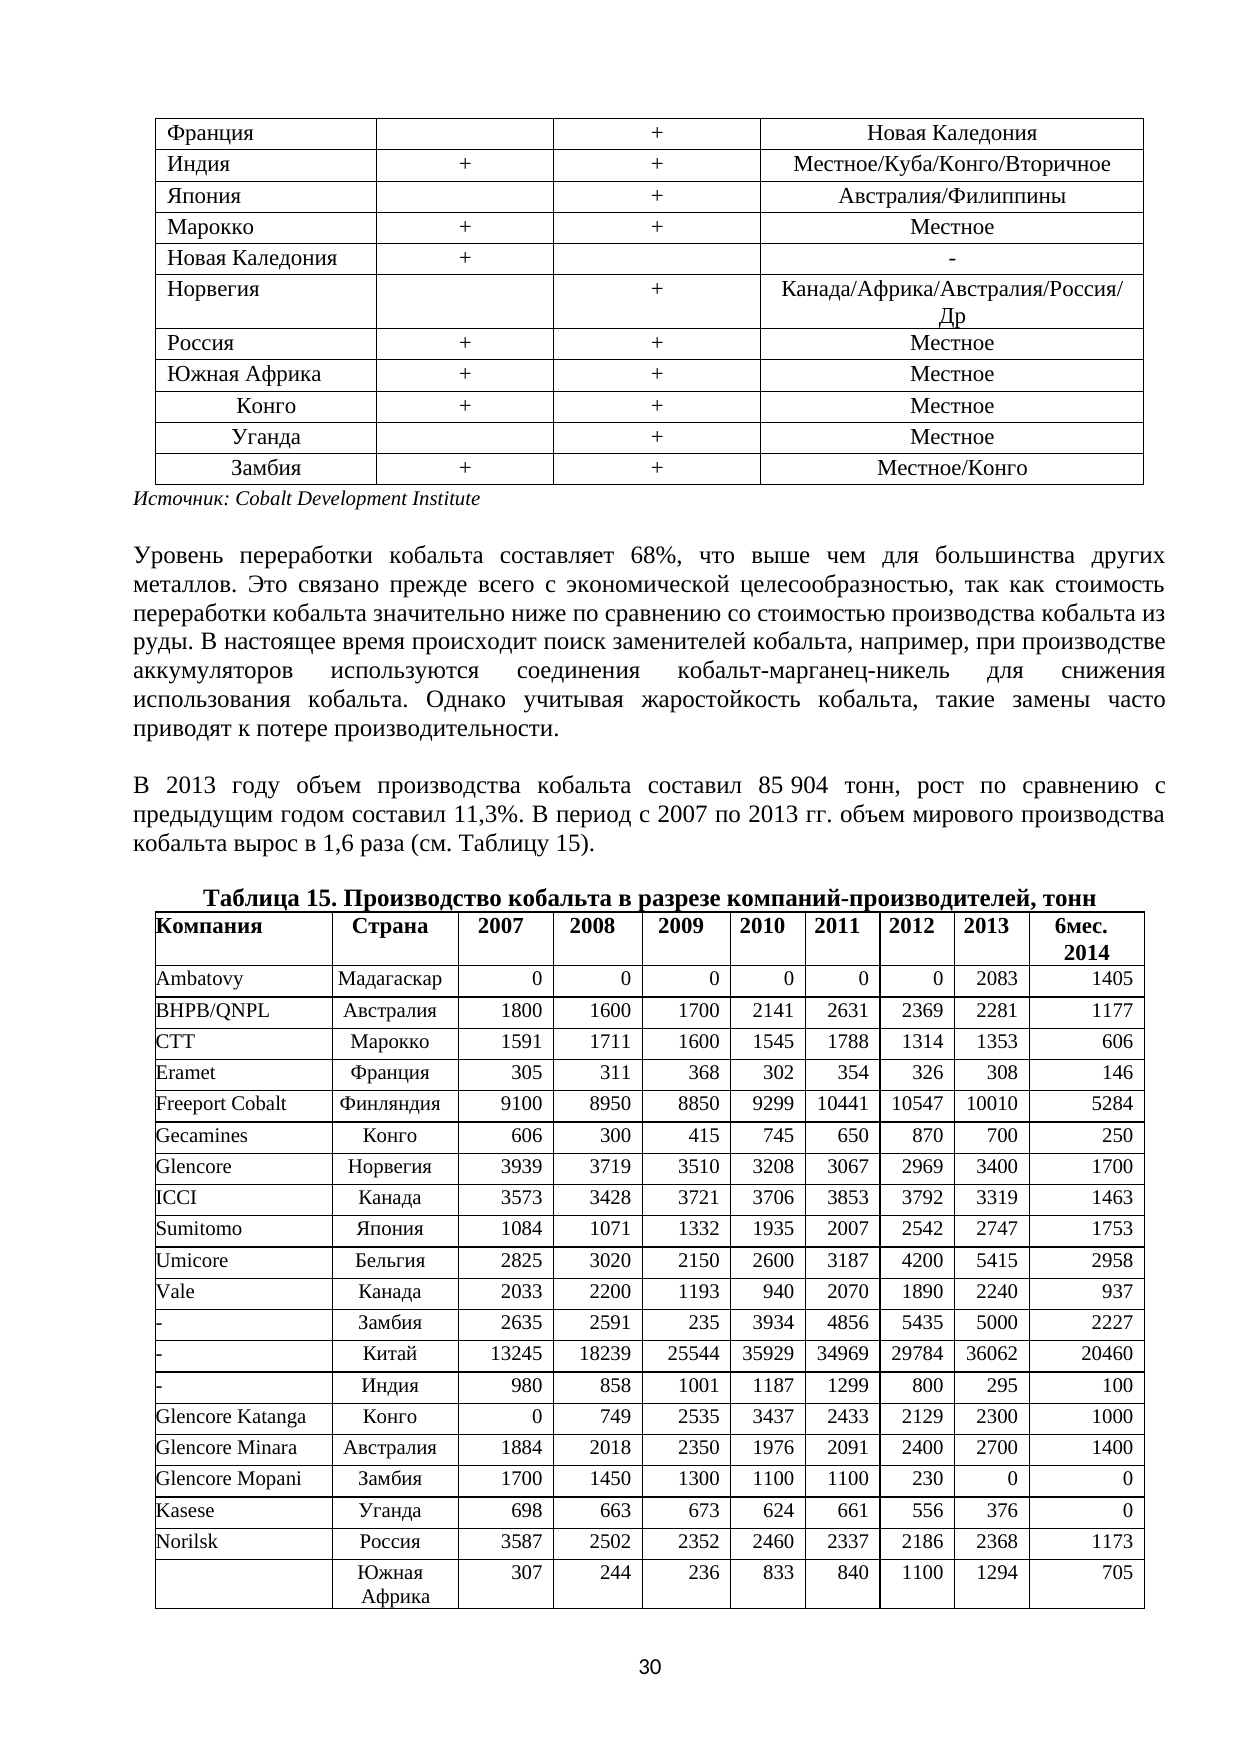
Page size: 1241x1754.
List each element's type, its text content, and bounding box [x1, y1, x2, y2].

table_cell 308 [955, 1060, 1029, 1090]
table_cell 833 [731, 1560, 805, 1608]
table_cell Местное [761, 329, 1143, 359]
table_cell 2631 [806, 998, 879, 1028]
table_cell 3934 [731, 1310, 805, 1340]
table_header Компания [156, 913, 332, 965]
table_cell [377, 182, 553, 212]
table_cell 2825 [459, 1248, 553, 1278]
table_cell 3428 [554, 1185, 642, 1215]
table_cell 2747 [955, 1216, 1029, 1246]
table_cell 1314 [881, 1029, 954, 1059]
table_cell 749 [554, 1404, 642, 1434]
table_cell 8850 [643, 1091, 730, 1121]
table_cell 2542 [881, 1216, 954, 1246]
table_cell Freeport Cobalt [156, 1091, 332, 1121]
table_cell 1173 [1030, 1529, 1144, 1559]
table_cell CTT [156, 1029, 332, 1059]
table_cell Норвегия [333, 1154, 458, 1184]
table_cell 0 [1030, 1498, 1144, 1528]
table_cell 2400 [881, 1435, 954, 1465]
table_cell + [377, 392, 553, 422]
table_cell Glencore Minara [156, 1435, 332, 1465]
table_cell Мадагаскар [333, 966, 458, 996]
table_cell 1591 [459, 1029, 553, 1059]
table_cell + [554, 213, 760, 243]
table_cell Местное/Куба/Конго/Вторичное [761, 150, 1143, 181]
table_cell 2150 [643, 1248, 730, 1278]
table_cell [156, 1560, 332, 1608]
table_cell 2227 [1030, 1310, 1144, 1340]
text Таблица 15. Производство кобальта в разрезе компаний-производителей, тонн [133, 883, 1167, 911]
table_cell 35929 [731, 1341, 805, 1371]
table_cell - [156, 1341, 332, 1371]
table_cell 2433 [806, 1404, 879, 1434]
table_cell 1332 [643, 1216, 730, 1246]
table_cell Бельгия [333, 1248, 458, 1278]
table_cell Местное [761, 213, 1143, 243]
table_cell 1884 [459, 1435, 553, 1465]
table_header 2009 [643, 913, 730, 965]
table_header 2011 [806, 913, 879, 965]
table_cell 10010 [955, 1091, 1029, 1121]
table_cell 34969 [806, 1341, 879, 1371]
table_cell 1187 [731, 1373, 805, 1403]
table_cell [377, 423, 553, 453]
text В 2013 году объем производства кобальта составил 85 904 тонн, рост по сравнению с предыдущим годом составил 11,3%. В период с 2007 по 2013 гг. объем мирового производства кобальта вырос в 1,6 раза (см. Таблицу 15). [133, 770, 1167, 856]
table_cell Местное [761, 360, 1143, 391]
table_header 2010 [731, 913, 805, 965]
table_cell 3706 [731, 1185, 805, 1215]
table_cell 305 [459, 1060, 553, 1090]
table_cell 3510 [643, 1154, 730, 1184]
table_cell 1193 [643, 1279, 730, 1309]
table_cell 2070 [806, 1279, 879, 1309]
table_cell Sumitomo [156, 1216, 332, 1246]
table_cell 673 [643, 1498, 730, 1528]
table_cell + [377, 213, 553, 243]
table_cell 3587 [459, 1529, 553, 1559]
table_cell 146 [1030, 1060, 1144, 1090]
table_cell 3187 [806, 1248, 879, 1278]
table_cell 326 [881, 1060, 954, 1090]
table_cell 2535 [643, 1404, 730, 1434]
table_cell 354 [806, 1060, 879, 1090]
table_cell 20460 [1030, 1341, 1144, 1371]
table_cell 870 [881, 1123, 954, 1153]
table_cell 1700 [643, 998, 730, 1028]
table_cell 1100 [881, 1560, 954, 1608]
table_cell 3721 [643, 1185, 730, 1215]
table_cell + [554, 182, 760, 212]
table_cell 2350 [643, 1435, 730, 1465]
table_cell 5415 [955, 1248, 1029, 1278]
text Уровень переработки кобальта составляет 68%, что выше чем для большинства других металлов. Это связано прежде всего с экономической целесообразностью, так как стоимость переработки кобальта значительно ниже по сравнению со стоимостью производства кобальта из руды. В настоящее время происходит поиск заменителей кобальта, например, при производстве аккумуляторов используются соединения кобальт-марганец-никель для снижения использования кобальта. Однако учитывая жаростойкость кобальта, такие замены часто приводят к потере производительности. [133, 540, 1167, 741]
table_cell 2007 [806, 1216, 879, 1246]
table_cell Марокко [333, 1029, 458, 1059]
table_cell 0 [643, 966, 730, 996]
table_cell + [377, 244, 553, 274]
table_cell 1405 [1030, 966, 1144, 996]
table_cell 5000 [955, 1310, 1029, 1340]
table_cell Южная Африка [156, 360, 376, 391]
table_cell 376 [955, 1498, 1029, 1528]
table_cell 0 [459, 966, 553, 996]
table_cell 3020 [554, 1248, 642, 1278]
table_cell Новая Каледония [761, 119, 1143, 149]
table_cell 307 [459, 1560, 553, 1608]
table_cell 2502 [554, 1529, 642, 1559]
table_cell 1788 [806, 1029, 879, 1059]
table_cell Vale [156, 1279, 332, 1309]
table_cell 1450 [554, 1466, 642, 1496]
table_cell BHPB/QNPL [156, 998, 332, 1028]
table_cell 1100 [806, 1466, 879, 1496]
table_cell Япония [156, 182, 376, 212]
table_cell 311 [554, 1060, 642, 1090]
table_cell 980 [459, 1373, 553, 1403]
table_cell + [377, 150, 553, 181]
table_cell + [554, 275, 760, 328]
table_cell 2083 [955, 966, 1029, 996]
table_cell 3853 [806, 1185, 879, 1215]
table_cell Местное [761, 423, 1143, 453]
table_cell 2635 [459, 1310, 553, 1340]
table_cell + [554, 423, 760, 453]
table_cell - [761, 244, 1143, 274]
table_cell Россия [156, 329, 376, 359]
table_cell Франция [156, 119, 376, 149]
table_cell - [156, 1310, 332, 1340]
table_cell 5284 [1030, 1091, 1144, 1121]
table_cell 2369 [881, 998, 954, 1028]
table_cell 2018 [554, 1435, 642, 1465]
table_cell Россия [333, 1529, 458, 1559]
table_cell 698 [459, 1498, 553, 1528]
table_header Страна [333, 913, 458, 965]
table_cell 1753 [1030, 1216, 1144, 1246]
table_cell Местное/Конго [761, 454, 1143, 484]
table_cell 3400 [955, 1154, 1029, 1184]
table_cell 4856 [806, 1310, 879, 1340]
table_cell + [377, 454, 553, 484]
table_cell 4200 [881, 1248, 954, 1278]
table_cell Glencore [156, 1154, 332, 1184]
table_cell 9100 [459, 1091, 553, 1121]
table_cell + [554, 150, 760, 181]
table_cell + [554, 329, 760, 359]
table_cell 236 [643, 1560, 730, 1608]
table_cell 1700 [459, 1466, 553, 1496]
table_cell 29784 [881, 1341, 954, 1371]
table_cell 36062 [955, 1341, 1029, 1371]
table_cell Местное [761, 392, 1143, 422]
table_cell 2281 [955, 998, 1029, 1028]
table_cell Австралия/Филиппины [761, 182, 1143, 212]
table_cell Индия [333, 1373, 458, 1403]
table_cell Канада [333, 1279, 458, 1309]
table_cell 235 [643, 1310, 730, 1340]
table_cell 1084 [459, 1216, 553, 1246]
table_cell 1600 [643, 1029, 730, 1059]
table_cell Новая Каледония [156, 244, 376, 274]
table_header 2013 [955, 913, 1029, 965]
table_cell 745 [731, 1123, 805, 1153]
table_cell 0 [1030, 1466, 1144, 1496]
table_cell + [554, 454, 760, 484]
table_cell 840 [806, 1560, 879, 1608]
table_cell 940 [731, 1279, 805, 1309]
table_cell 1177 [1030, 998, 1144, 1028]
table_cell Южная Африка [333, 1560, 458, 1608]
table_cell 3437 [731, 1404, 805, 1434]
table_cell 3792 [881, 1185, 954, 1215]
table_cell 1463 [1030, 1185, 1144, 1215]
table_cell 2091 [806, 1435, 879, 1465]
table_cell 0 [459, 1404, 553, 1434]
table_cell Австралия [333, 998, 458, 1028]
table_cell 1890 [881, 1279, 954, 1309]
table_cell 2200 [554, 1279, 642, 1309]
table_cell + [554, 119, 760, 149]
table_cell 2141 [731, 998, 805, 1028]
table_cell [377, 119, 553, 149]
table_cell 10547 [881, 1091, 954, 1121]
table_cell 1400 [1030, 1435, 1144, 1465]
table_cell 705 [1030, 1560, 1144, 1608]
table_cell Финляндия [333, 1091, 458, 1121]
table_cell 2033 [459, 1279, 553, 1309]
table_cell Япония [333, 1216, 458, 1246]
table_cell 368 [643, 1060, 730, 1090]
table_cell Glencore Mopani [156, 1466, 332, 1496]
table_header 2007 [459, 913, 553, 965]
table_cell 650 [806, 1123, 879, 1153]
table_cell Индия [156, 150, 376, 181]
table_cell + [377, 329, 553, 359]
table_cell 0 [806, 966, 879, 996]
table_cell Gecamines [156, 1123, 332, 1153]
table_cell 3573 [459, 1185, 553, 1215]
table_cell + [377, 360, 553, 391]
table_cell Umicore [156, 1248, 332, 1278]
table_cell 2600 [731, 1248, 805, 1278]
table_cell 10441 [806, 1091, 879, 1121]
table_cell Австралия [333, 1435, 458, 1465]
table_cell 2958 [1030, 1248, 1144, 1278]
table_cell 3719 [554, 1154, 642, 1184]
table_cell 230 [881, 1466, 954, 1496]
table_cell 0 [955, 1466, 1029, 1496]
table_cell 661 [806, 1498, 879, 1528]
table_cell Замбия [333, 1310, 458, 1340]
table_cell [554, 244, 760, 274]
table_cell 1294 [955, 1560, 1029, 1608]
table_cell 18239 [554, 1341, 642, 1371]
table_cell 2300 [955, 1404, 1029, 1434]
table_cell 1300 [643, 1466, 730, 1496]
table_cell ICCI [156, 1185, 332, 1215]
table_header 2012 [881, 913, 954, 965]
table_cell 2240 [955, 1279, 1029, 1309]
table_cell 1545 [731, 1029, 805, 1059]
table_cell 937 [1030, 1279, 1144, 1309]
table_cell 1299 [806, 1373, 879, 1403]
table_cell Glencore Katanga [156, 1404, 332, 1434]
table_cell Eramet [156, 1060, 332, 1090]
table_cell Конго [156, 392, 376, 422]
table_cell Конго [333, 1404, 458, 1434]
table_cell Norilsk [156, 1529, 332, 1559]
table_cell 2700 [955, 1435, 1029, 1465]
table_cell 3939 [459, 1154, 553, 1184]
table_cell Норвегия [156, 275, 376, 328]
table_cell 3319 [955, 1185, 1029, 1215]
table_cell Уганда [333, 1498, 458, 1528]
table_cell 2368 [955, 1529, 1029, 1559]
table_cell 1700 [1030, 1154, 1144, 1184]
table_cell Китай [333, 1341, 458, 1371]
table_cell 13245 [459, 1341, 553, 1371]
table_cell 1935 [731, 1216, 805, 1246]
table_header 6мес. 2014 [1030, 913, 1144, 965]
table_cell 295 [955, 1373, 1029, 1403]
table_cell Канада/Африка/Австралия/Россия/Др [761, 275, 1143, 328]
table_cell 1976 [731, 1435, 805, 1465]
table_cell 8950 [554, 1091, 642, 1121]
text Источник: Cobalt Development Institute [133, 485, 1167, 509]
table_cell 2591 [554, 1310, 642, 1340]
table_cell Марокко [156, 213, 376, 243]
table_cell 1600 [554, 998, 642, 1028]
table_cell 3208 [731, 1154, 805, 1184]
table_cell Конго [333, 1123, 458, 1153]
table_cell 1711 [554, 1029, 642, 1059]
table_cell 244 [554, 1560, 642, 1608]
table_cell [377, 275, 553, 328]
table_cell 300 [554, 1123, 642, 1153]
table_cell 2129 [881, 1404, 954, 1434]
table_cell 800 [881, 1373, 954, 1403]
table_cell 100 [1030, 1373, 1144, 1403]
table_cell 0 [881, 966, 954, 996]
table_cell 9299 [731, 1091, 805, 1121]
table_cell 2186 [881, 1529, 954, 1559]
table_cell 25544 [643, 1341, 730, 1371]
table_cell 0 [554, 966, 642, 996]
table_header 2008 [554, 913, 642, 965]
table_cell 2460 [731, 1529, 805, 1559]
table_cell 606 [1030, 1029, 1144, 1059]
table_cell 5435 [881, 1310, 954, 1340]
table_cell 1001 [643, 1373, 730, 1403]
table_cell 2352 [643, 1529, 730, 1559]
table_cell Уганда [156, 423, 376, 453]
table_cell Замбия [156, 454, 376, 484]
table_cell 1071 [554, 1216, 642, 1246]
table_cell Ambatovy [156, 966, 332, 996]
table_cell - [156, 1373, 332, 1403]
table_cell Франция [333, 1060, 458, 1090]
table_cell 1000 [1030, 1404, 1144, 1434]
table_cell 663 [554, 1498, 642, 1528]
table_cell 624 [731, 1498, 805, 1528]
table_cell 415 [643, 1123, 730, 1153]
table_cell 858 [554, 1373, 642, 1403]
table_cell 556 [881, 1498, 954, 1528]
table_cell 700 [955, 1123, 1029, 1153]
table_cell + [554, 392, 760, 422]
table_cell 3067 [806, 1154, 879, 1184]
table_cell 1353 [955, 1029, 1029, 1059]
table_cell + [554, 360, 760, 391]
table_cell Kasese [156, 1498, 332, 1528]
table_cell 1100 [731, 1466, 805, 1496]
table_cell Замбия [333, 1466, 458, 1496]
table_cell 2337 [806, 1529, 879, 1559]
table_cell 250 [1030, 1123, 1144, 1153]
table_cell 2969 [881, 1154, 954, 1184]
table_cell Канада [333, 1185, 458, 1215]
table_cell 1800 [459, 998, 553, 1028]
table_cell 606 [459, 1123, 553, 1153]
table_cell 302 [731, 1060, 805, 1090]
table_cell 0 [731, 966, 805, 996]
